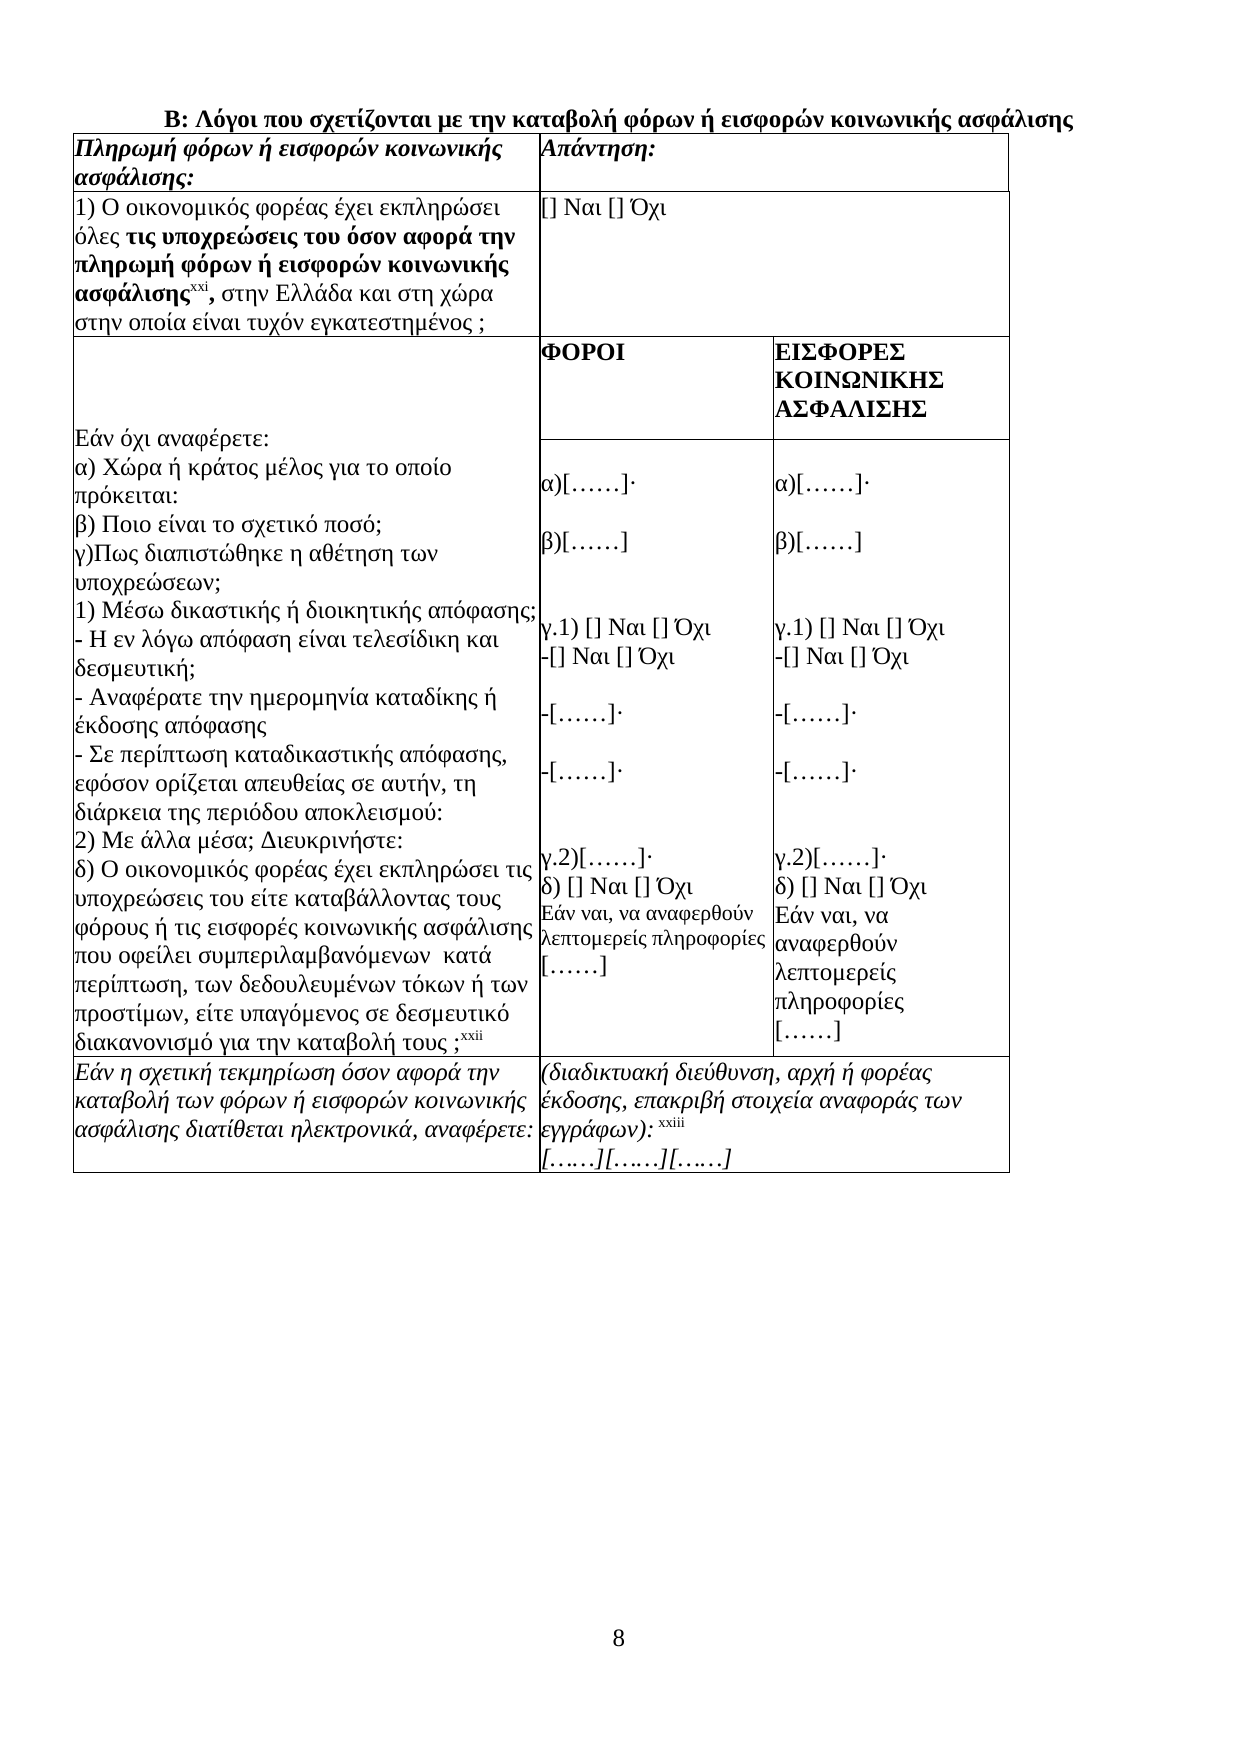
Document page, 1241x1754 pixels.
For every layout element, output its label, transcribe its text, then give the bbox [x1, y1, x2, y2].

table_cell α)[……]· β)[……] γ.1) [] Ναι [] Όχι -[] Ναι [] Όχι -[……]· -[……]· γ.2)[……]· δ) [] Ναι [] Όχι Εάν ναι, να αναφερθούν λεπτομερείς πληροφορίες [……] [541, 440, 773, 1056]
table_cell Εάν όχι αναφέρετε: α) Χώρα ή κράτος μέλος για το οποίο πρόκειται: β) Ποιο είναι το σχετικό ποσό; γ)Πως διαπιστώθηκε η αθέτηση των υποχρεώσεων; 1) Μέσω δικαστικής ή διοικητικής απόφασης; - Η εν λόγω απόφαση είναι τελεσίδικη και δεσμευτική; - Αναφέρατε την ημερομηνία καταδίκης ή έκδοσης απόφασης - Σε περίπτωση καταδικαστικής απόφασης, εφόσον ορίζεται απευθείας σε αυτήν, τη διάρκεια της περιόδου αποκλεισμού: 2) Με άλλα μέσα; Διευκρινήστε: δ) Ο οικονομικός φορέας έχει εκπληρώσει τις υποχρεώσεις του είτε καταβάλλοντας τους φόρους ή τις εισφορές κοινωνικής ασφάλισης που οφείλει συμπεριλαμβανόμενων κατά περίπτωση, των δεδουλευμένων τόκων ή των προστίμων, είτε υπαγόμενος σε δεσμευτικό διακανονισμό για την καταβολή τους ; [74, 337, 539, 1056]
table_cell α)[……]· β)[……] γ.1) [] Ναι [] Όχι -[] Ναι [] Όχι -[……]· -[……]· γ.2)[……]· δ) [] Ναι [] Όχι Εάν ναι, να αναφερθούν λεπτομερείς πληροφορίες [……] [774, 440, 1009, 1056]
table_cell (διαδικτυακή διεύθυνση, αρχή ή φορέας έκδοσης, επακριβή στοιχεία αναφοράς των εγγράφων): [……][……][……] [541, 1057, 1009, 1172]
table_header Απάντηση: [541, 134, 1008, 191]
table_cell ΦΟΡΟΙ [541, 337, 773, 439]
table_cell [] Ναι [] Όχι [541, 192, 1009, 336]
table_cell 1) Ο οικονομικός φορέας έχει εκπληρώσει όλες τις υποχρεώσεις του όσον αφορά την πληρωμή φόρων ή εισφορών κοινωνικής ασφάλισης, στην Ελλάδα και στη χώρα στην οποία είναι τυχόν εγκατεστημένος ; [74, 192, 539, 336]
table_cell ΕΙΣΦΟΡΕΣ ΚΟΙΝΩΝΙΚΗΣ ΑΣΦΑΛΙΣΗΣ [774, 337, 1009, 439]
text Β: Λόγοι που σχετίζονται με την καταβολή φόρων ή εισφορών κοινωνικής ασφάλισης [74, 104, 1163, 132]
table_cell Εάν η σχετική τεκμηρίωση όσον αφορά την καταβολή των φόρων ή εισφορών κοινωνικής ασφάλισης διατίθεται ηλεκτρονικά, αναφέρετε: [74, 1057, 539, 1172]
table_header Πληρωμή φόρων ή εισφορών κοινωνικής ασφάλισης: [74, 134, 539, 191]
